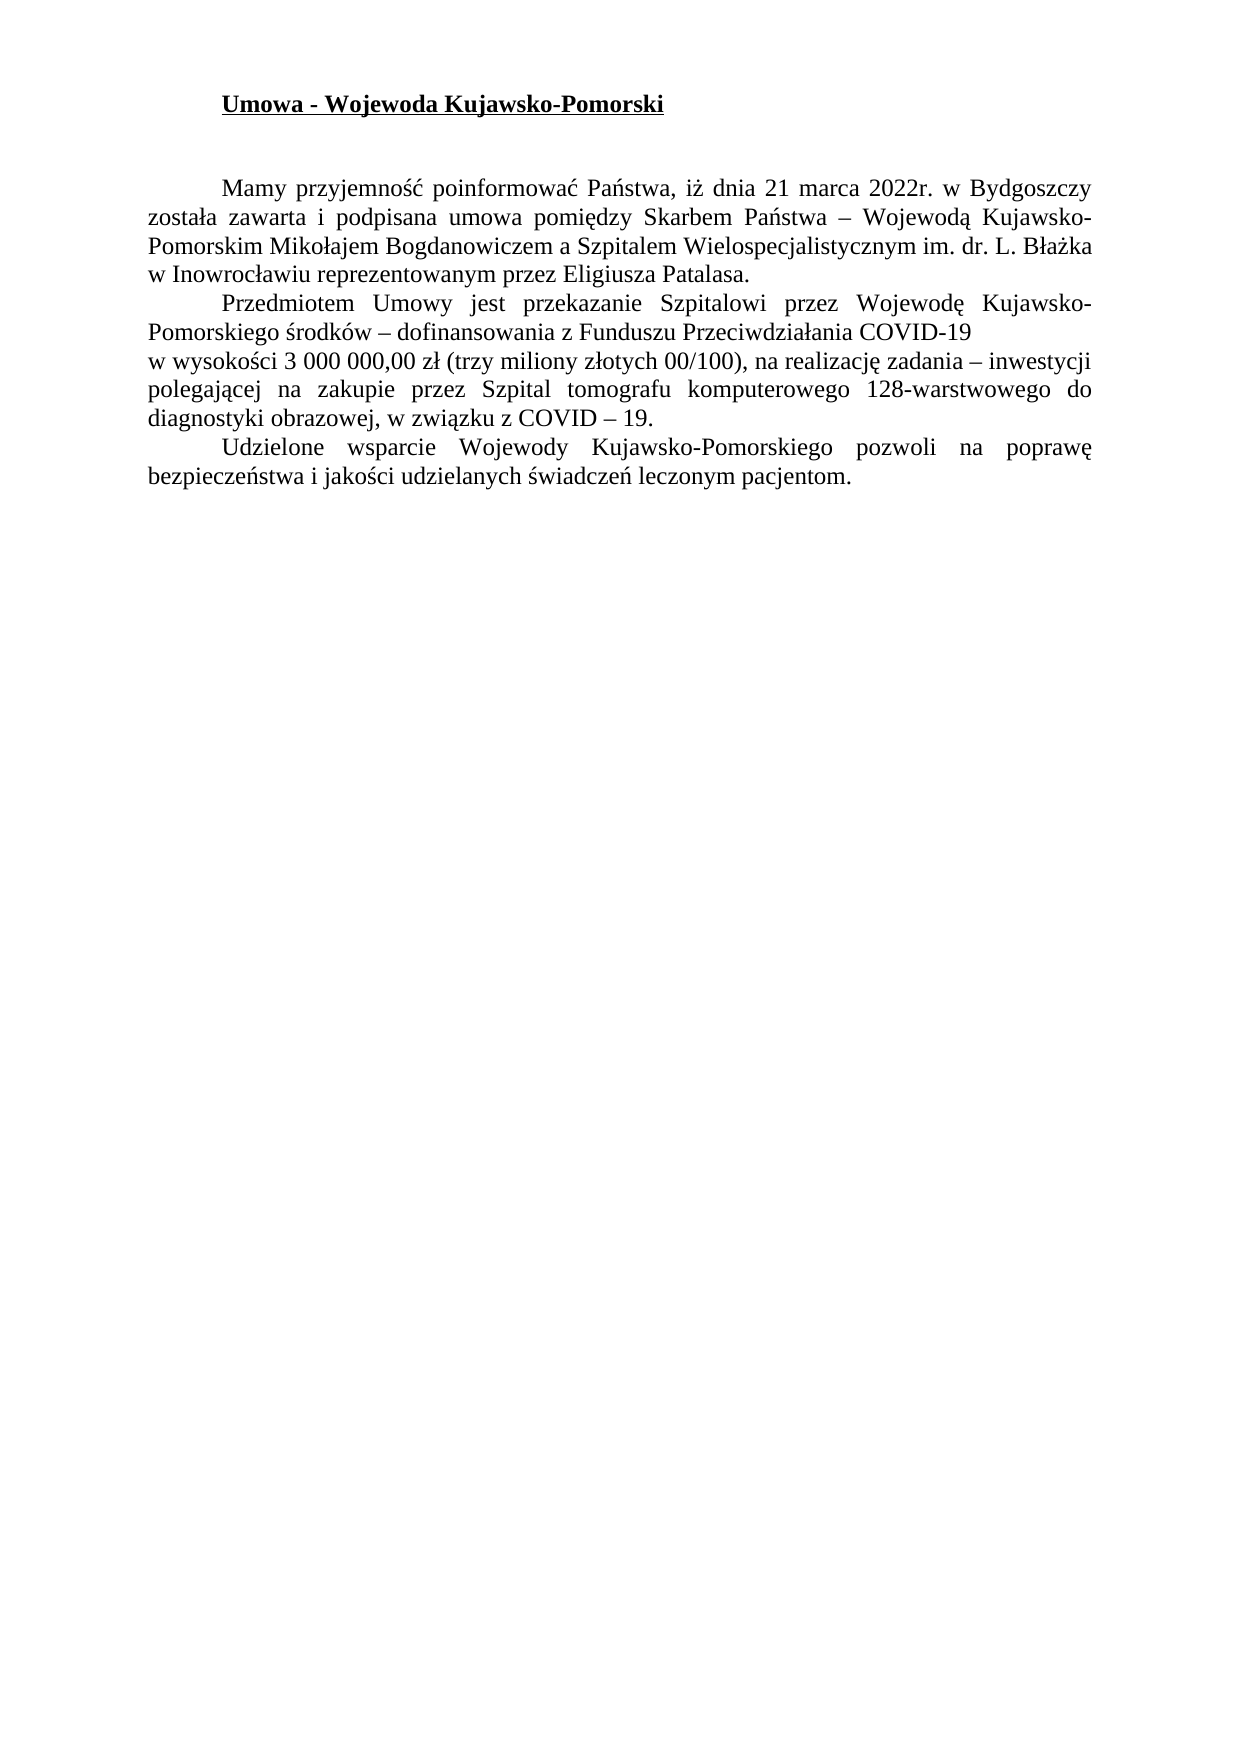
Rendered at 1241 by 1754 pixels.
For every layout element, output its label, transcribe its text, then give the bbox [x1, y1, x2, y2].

text Umowa - Wojewoda Kujawsko-Pomorski [148, 89, 1093, 117]
text Mamy przyjemność poinformować Państwa, iż dnia 21 marca 2022r. w Bydgoszczy została zawarta i podpisana umowa pomiędzy Skarbem Państwa – Wojewodą Kujawsko-Pomorskim Mikołajem Bogdanowiczem a Szpitalem Wielospecjalistycznym im. dr. L. Błażka w Inowrocławiu reprezentowanym przez Eligiusza Patalasa. [148, 173, 1093, 288]
text w wysokości 3 000 000,00 zł (trzy miliony złotych 00/100), na realizację zadania – inwestycji polegającej na zakupie przez Szpital tomografu komputerowego 128-warstwowego do diagnostyki obrazowej, w związku z COVID – 19. [148, 346, 1093, 432]
text Udzielone wsparcie Wojewody Kujawsko-Pomorskiego pozwoli na poprawę bezpieczeństwa i jakości udzielanych świadczeń leczonym pacjentom. [148, 432, 1093, 489]
text Przedmiotem Umowy jest przekazanie Szpitalowi przez Wojewodę Kujawsko-Pomorskiego środków – dofinansowania z Funduszu Przeciwdziałania COVID-19 [148, 288, 1093, 346]
